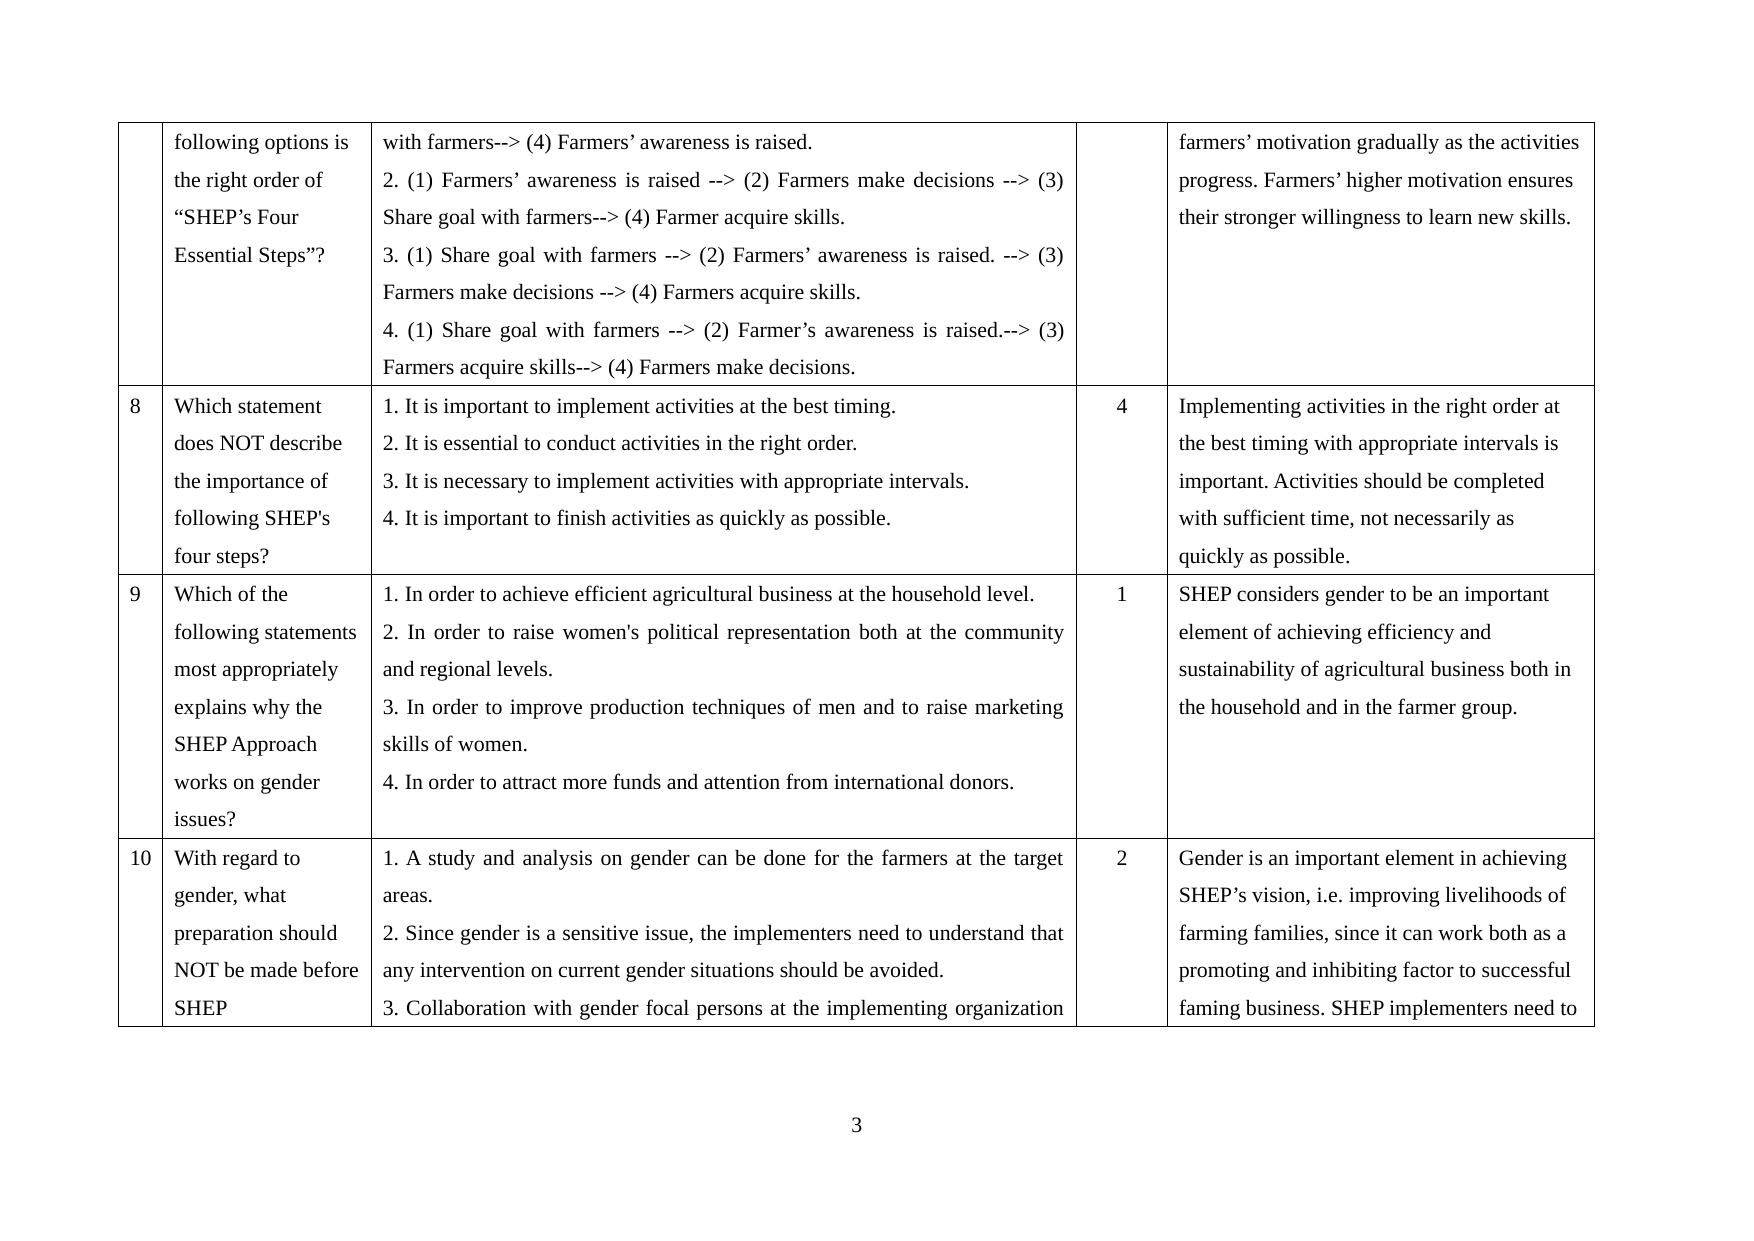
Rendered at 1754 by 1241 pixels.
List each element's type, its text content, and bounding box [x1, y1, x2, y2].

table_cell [372, 123, 1076, 385]
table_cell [163, 123, 371, 385]
table_cell 10 [119, 839, 162, 1026]
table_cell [1168, 123, 1594, 385]
table_cell Which of the following statements most appropriately explains why the SHEP Approach works on gender issues? [163, 575, 371, 837]
table_cell 1. In order to achieve efficient agricultural business at the household level. 2. In order to raise women's political representation both at the community and regional levels. 3. In order to improve production techniques of men and to raise marketing skills of women. 4. In order to attract more funds and attention from international donors. [372, 575, 1076, 837]
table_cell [1168, 839, 1594, 1026]
table_cell 1. It is important to implement activities at the best timing. 2. It is essential to conduct activities in the right order. 3. It is necessary to implement activities with appropriate intervals. 4. It is important to finish activities as quickly as possible. [372, 386, 1076, 574]
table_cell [372, 839, 1076, 1026]
table_cell 1 [1077, 575, 1167, 837]
table_cell Implementing activities in the right order at the best timing with appropriate intervals is important. Activities should be completed with sufficient time, not necessarily as quickly as possible. [1168, 386, 1594, 574]
table_cell SHEP considers gender to be an important element of achieving efficiency and sustainability of agricultural business both in the household and in the farmer group. [1168, 575, 1594, 837]
table_cell Which statement does NOT describe the importance of following SHEP's four steps? [163, 386, 371, 574]
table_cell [163, 839, 371, 1026]
table_cell 2 [1077, 839, 1167, 1026]
table_cell 8 [119, 386, 162, 574]
table_cell 7 [119, 123, 162, 385]
table_cell 3 [1077, 123, 1167, 385]
table_cell 9 [119, 575, 162, 837]
table_cell 4 [1077, 386, 1167, 574]
